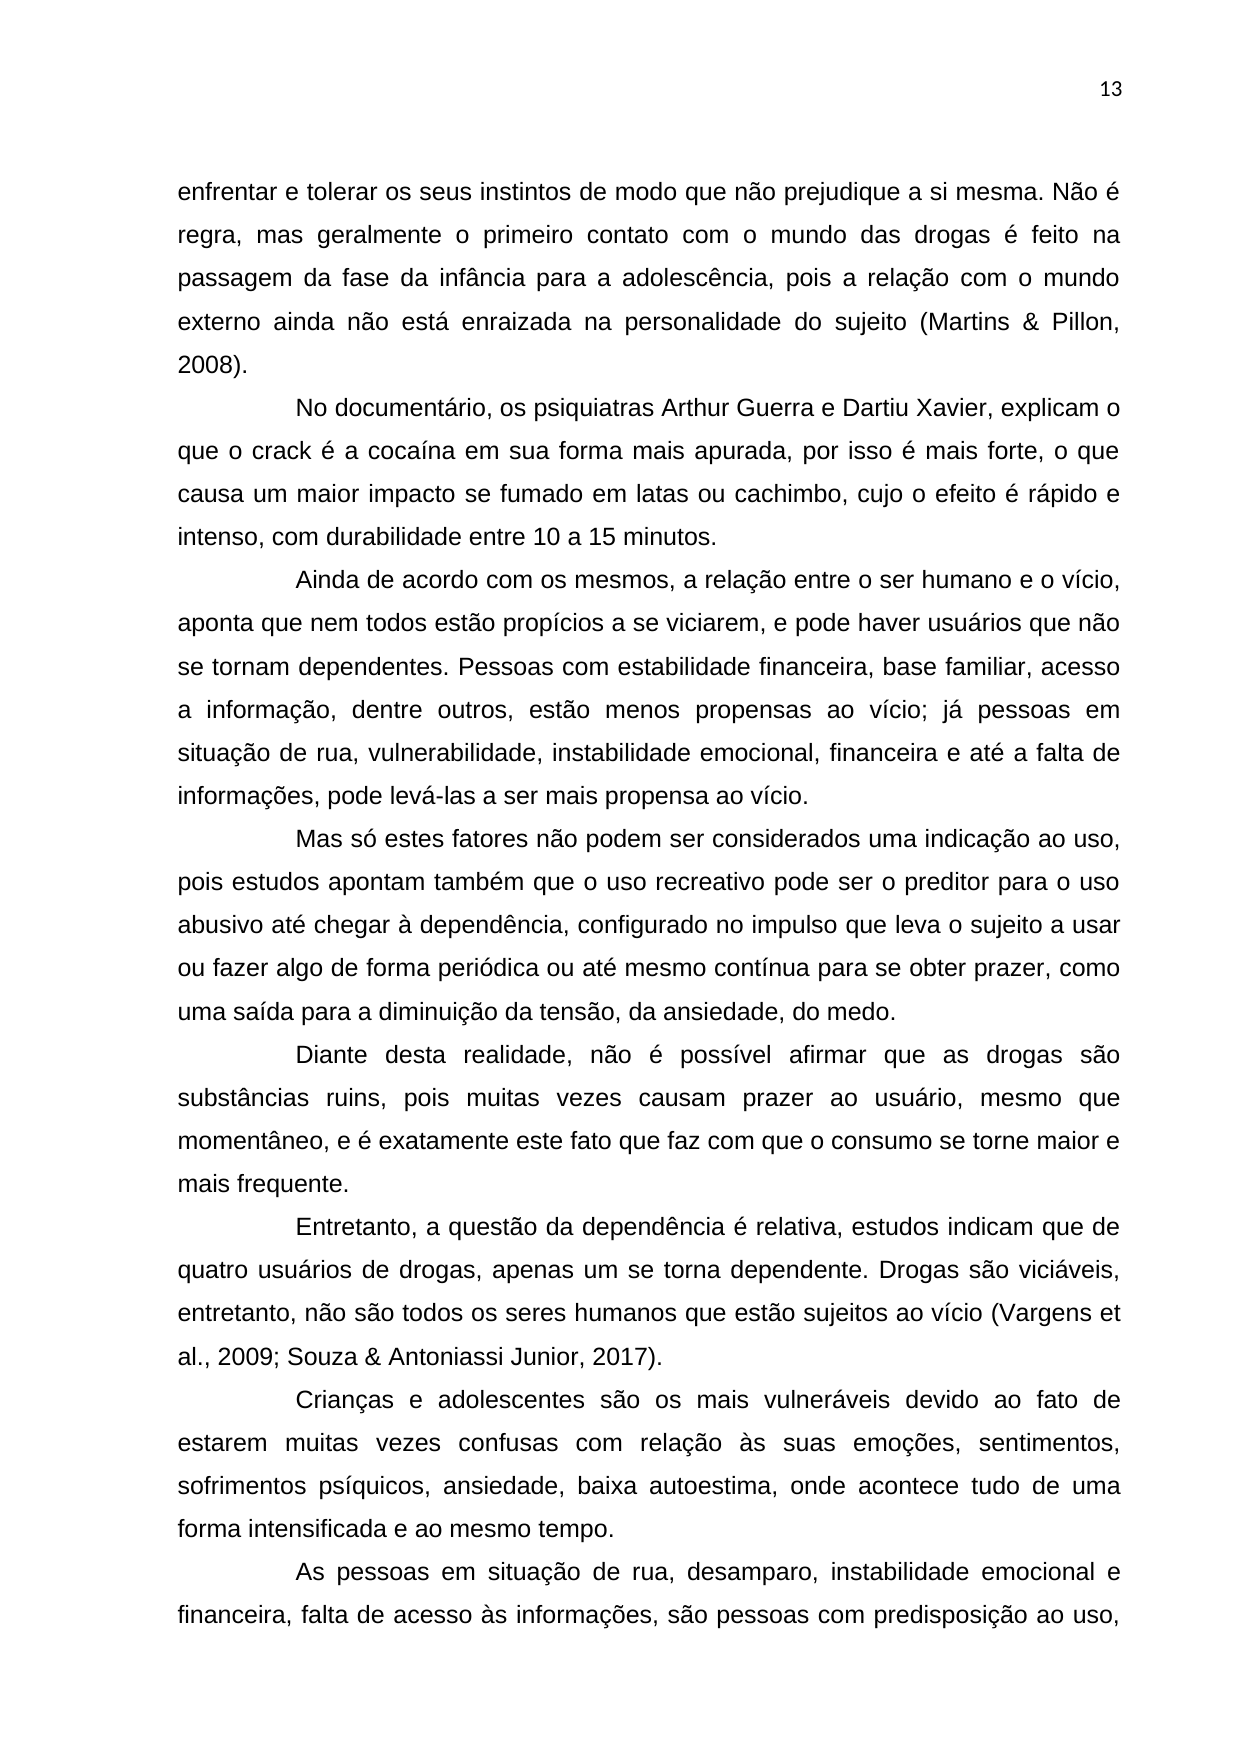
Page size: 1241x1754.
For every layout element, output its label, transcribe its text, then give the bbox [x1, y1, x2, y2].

text Crianças e adolescentes são os mais vulneráveis devido ao fato de estarem muitas vezes confusas com relação às suas emoções, sentimentos, sofrimentos psíquicos, ansiedade, baixa autoestima, onde acontece tudo de uma forma intensificada e ao mesmo tempo. [177, 1385, 1122, 1543]
text Ainda de acordo com os mesmos, a relação entre o ser humano e o vício, aponta que nem todos estão propícios a se viciarem, e pode haver usuários que não se tornam dependentes. Pessoas com estabilidade financeira, base familiar, acesso a informação, dentre outros, estão menos propensas ao vício; já pessoas em situação de rua, vulnerabilidade, instabilidade emocional, financeira e até a falta de informações, pode levá-las a ser mais propensa ao vício. [177, 565, 1122, 810]
text Mas só estes fatores não podem ser considerados uma indicação ao uso, pois estudos apontam também que o uso recreativo pode ser o preditor para o uso abusivo até chegar à dependência, configurado no impulso que leva o sujeito a usar ou fazer algo de forma periódica ou até mesmo contínua para se obter prazer, como uma saída para a diminuição da tensão, da ansiedade, do medo. [177, 824, 1122, 1025]
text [177, 177, 1122, 378]
text Diante desta realidade, não é possível afirmar que as drogas são substâncias ruins, pois muitas vezes causam prazer ao usuário, mesmo que momentâneo, e é exatamente este fato que faz com que o consumo se torne maior e mais frequente. [177, 1040, 1122, 1198]
text Entretanto, a questão da dependência é relativa, estudos indicam que de quatro usuários de drogas, apenas um se torna dependente. Drogas são viciáveis, entretanto, não são todos os seres humanos que estão sujeitos ao vício (Vargens et al., 2009; Souza & Antoniassi Junior, 2017). [177, 1212, 1122, 1370]
text No documentário, os psiquiatras Arthur Guerra e Dartiu Xavier, explicam o que o crack é a cocaína em sua forma mais apurada, por isso é mais forte, o que causa um maior impacto se fumado em latas ou cachimbo, cujo o efeito é rápido e intenso, com durabilidade entre 10 a 15 minutos. [177, 393, 1122, 551]
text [177, 1557, 1122, 1629]
